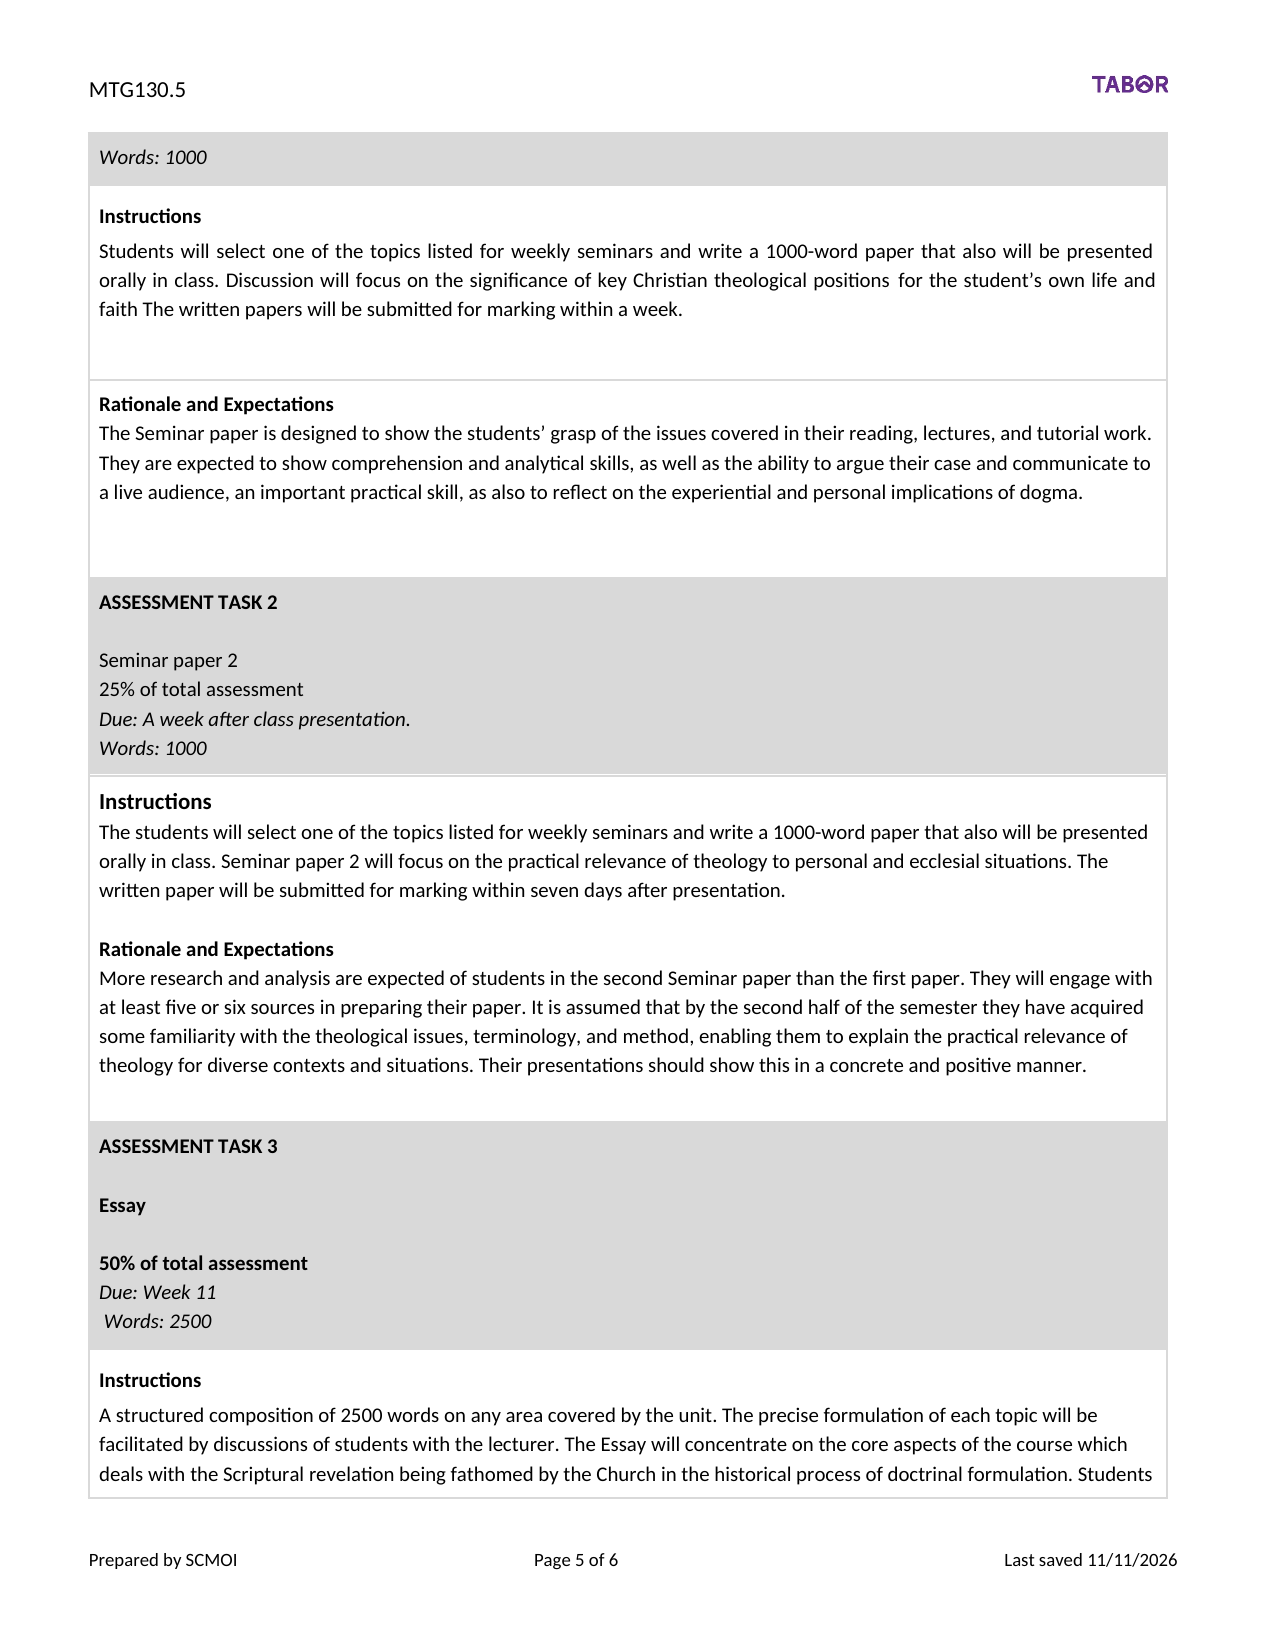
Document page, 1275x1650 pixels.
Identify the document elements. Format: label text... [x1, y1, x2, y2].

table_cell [90, 1350, 1166, 1497]
table_cell Instructions The students will select one of the topics listed for weekly seminars and write a 1000-word paper that also will be presented orally in class. Seminar paper 2 will focus on the practical relevance of theology to personal and ecclesial situations. The written paper will be submitted for marking within seven days after presentation. Rationale and Expectations More research and analysis are expected of students in the second Seminar paper than the first paper. They will engage with at least five or six sources in preparing their paper. It is assumed that by the second half of the semester they have acquired some familiarity with the theological issues, terminology, and method, enabling them to explain the practical relevance of theology for diverse contexts and situations. Their presentations should show this in a concrete and positive manner. [90, 777, 1166, 1121]
picture [1092, 75, 1169, 93]
table_cell Instructions Students will select one of the topics listed for weekly seminars and write a 1000-word paper that also will be presented orally in class. Discussion will focus on the significance of key Christian theological positions for the student’s own life and faith The written papers will be submitted for marking within a week. [90, 186, 1166, 379]
table_cell ASSESSMENT TASK 2 Seminar paper 2 25% of total assessment Due: A week after class presentation. Words: 1000 [90, 579, 1166, 774]
table_cell ASSESSMENT TASK 3 Essay 50% of total assessment Due: Week 11 Words: 2500 [90, 1123, 1166, 1348]
table_cell Rationale and Expectations The Seminar paper is designed to show the students’ grasp of the issues covered in their reading, lectures, and tutorial work. They are expected to show comprehension and analytical skills, as well as the ability to argue their case and communicate to a live audience, an important practical skill, as also to reflect on the experiential and personal implications of dogma. [90, 381, 1166, 577]
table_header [90, 134, 1166, 184]
